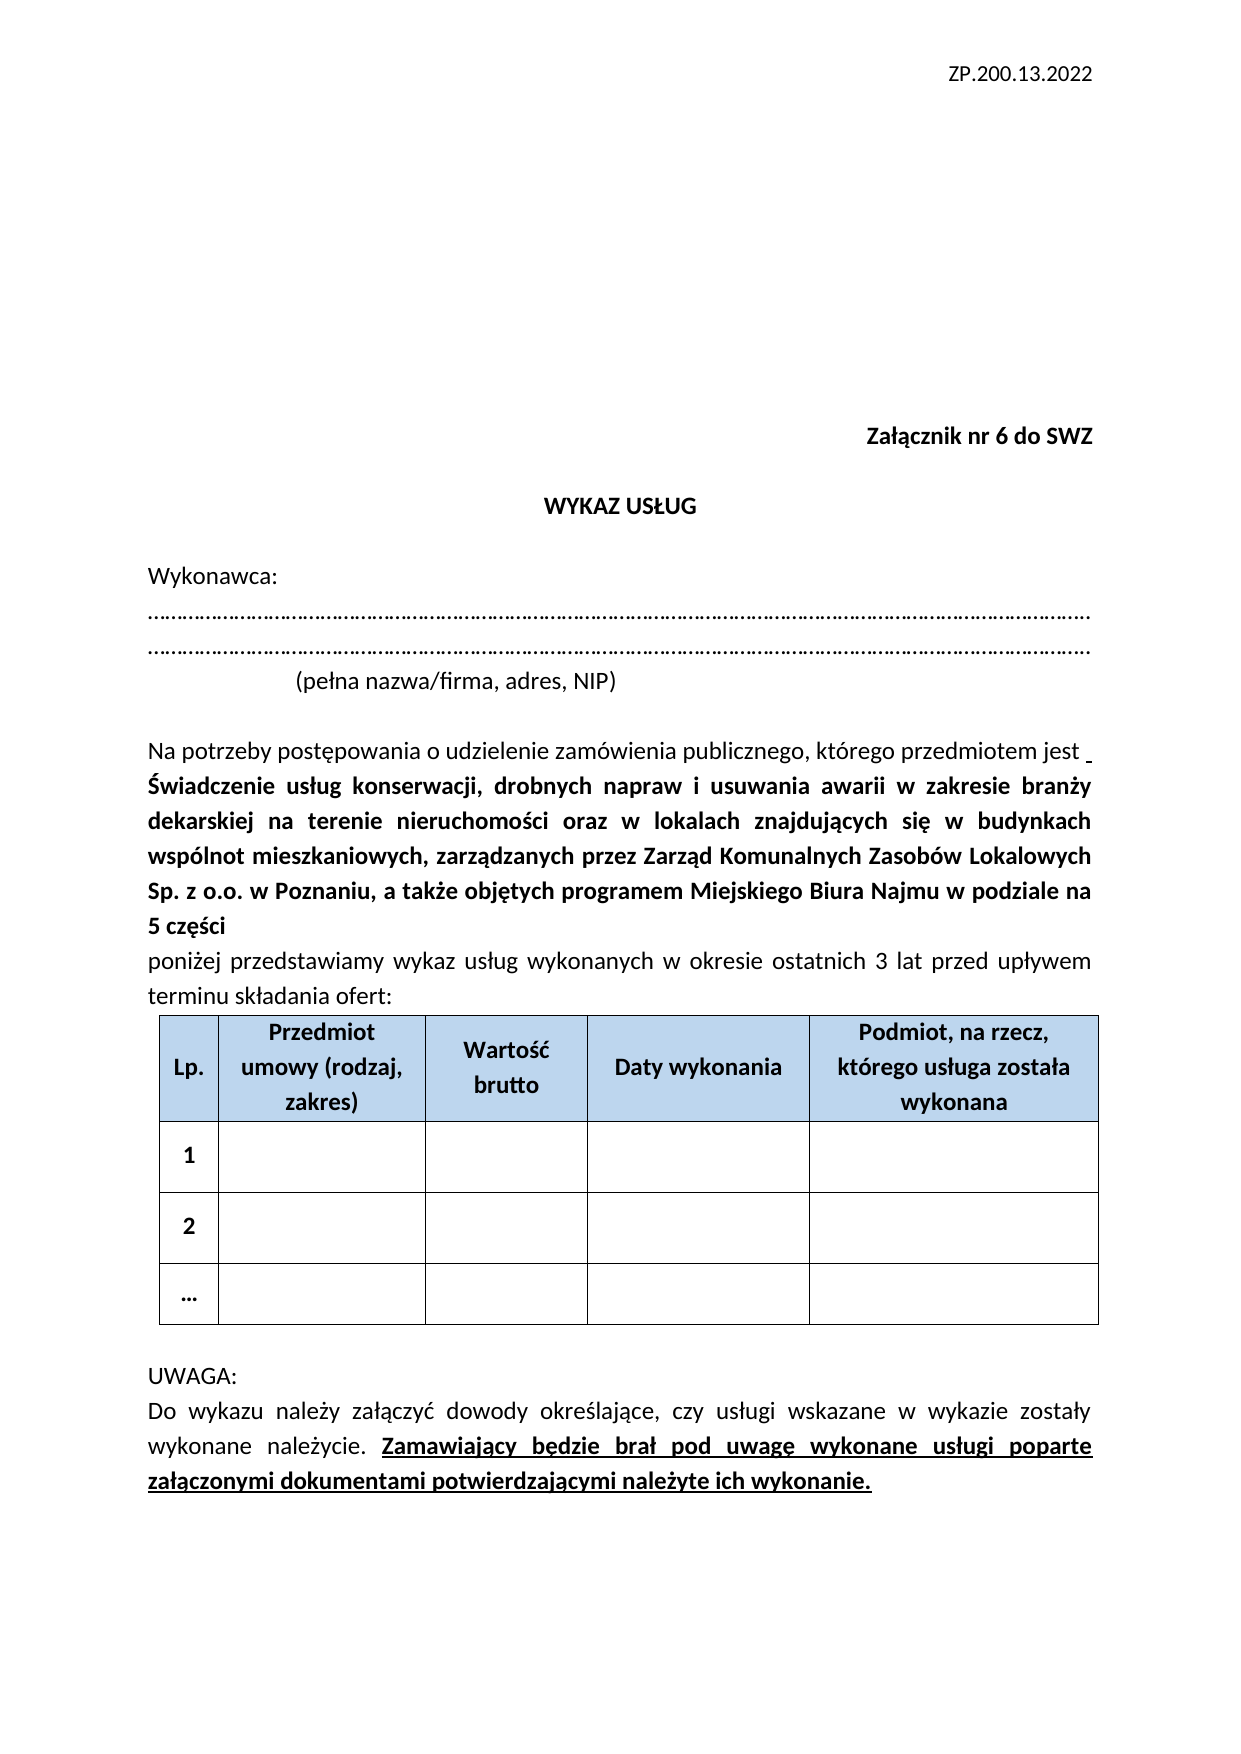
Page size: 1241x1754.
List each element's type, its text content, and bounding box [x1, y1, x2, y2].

table_cell [588, 1193, 809, 1262]
table_cell [426, 1264, 587, 1324]
text Świadczenie usług konserwacji, drobnych napraw i usuwania awarii w zakresie branży dekarskiej na terenie nieruchomości oraz w lokalach znajdujących się w budynkach wspólnot mieszkaniowych, zarządzanych przez Zarząd Komunalnych Zasobów Lokalowych Sp. z o.o. w Poznaniu, a także objętych programem Miejskiego Biura Najmu w podziale na 5 części [148, 770, 1093, 941]
text Wykonawca: ……………………………………………………………………………………………………………………………………………….. [148, 560, 1093, 626]
table_header Przedmiot umowy (rodzaj, zakres) [219, 1016, 425, 1121]
table_cell 2 [160, 1193, 218, 1262]
table_cell [810, 1193, 1098, 1262]
table_header Daty wykonania [588, 1016, 809, 1121]
table_cell [588, 1264, 809, 1324]
table_cell [219, 1122, 425, 1192]
table_header Lp. [160, 1016, 218, 1121]
text WYKAZ USŁUG [148, 490, 1093, 521]
table_cell [219, 1193, 425, 1262]
table_cell 1 [160, 1122, 218, 1192]
text Załącznik nr 6 do SWZ [148, 420, 1093, 451]
text Do wykazu należy załączyć dowody określające, czy usługi wskazane w wykazie zostały wykonane należycie. Zamawiający będzie brał pod uwagę wykonane usługi poparte załączonymi dokumentami potwierdzającymi należyte ich wykonanie. [148, 1395, 1093, 1496]
table_cell [810, 1122, 1098, 1192]
table_header Wartość brutto [426, 1016, 587, 1121]
text Na potrzeby postępowania o udzielenie zamówienia publicznego, którego przedmiotem jest [148, 735, 1093, 766]
table_cell [426, 1193, 587, 1262]
text (pełna nazwa/firma, adres, NIP) [221, 665, 1093, 696]
table_cell … [160, 1264, 218, 1324]
table_header Podmiot, na rzecz, którego usługa została wykonana [810, 1016, 1098, 1121]
table_cell [426, 1122, 587, 1192]
text UWAGA: [148, 1360, 1093, 1391]
text poniżej przedstawiamy wykaz usług wykonanych w okresie ostatnich 3 lat przed upływem terminu składania ofert: [148, 945, 1093, 1011]
text ……………………………………………………………………………………………………………………………………………….. [148, 630, 1093, 661]
table_cell [219, 1264, 425, 1324]
table_cell [810, 1264, 1098, 1324]
table_cell [588, 1122, 809, 1192]
